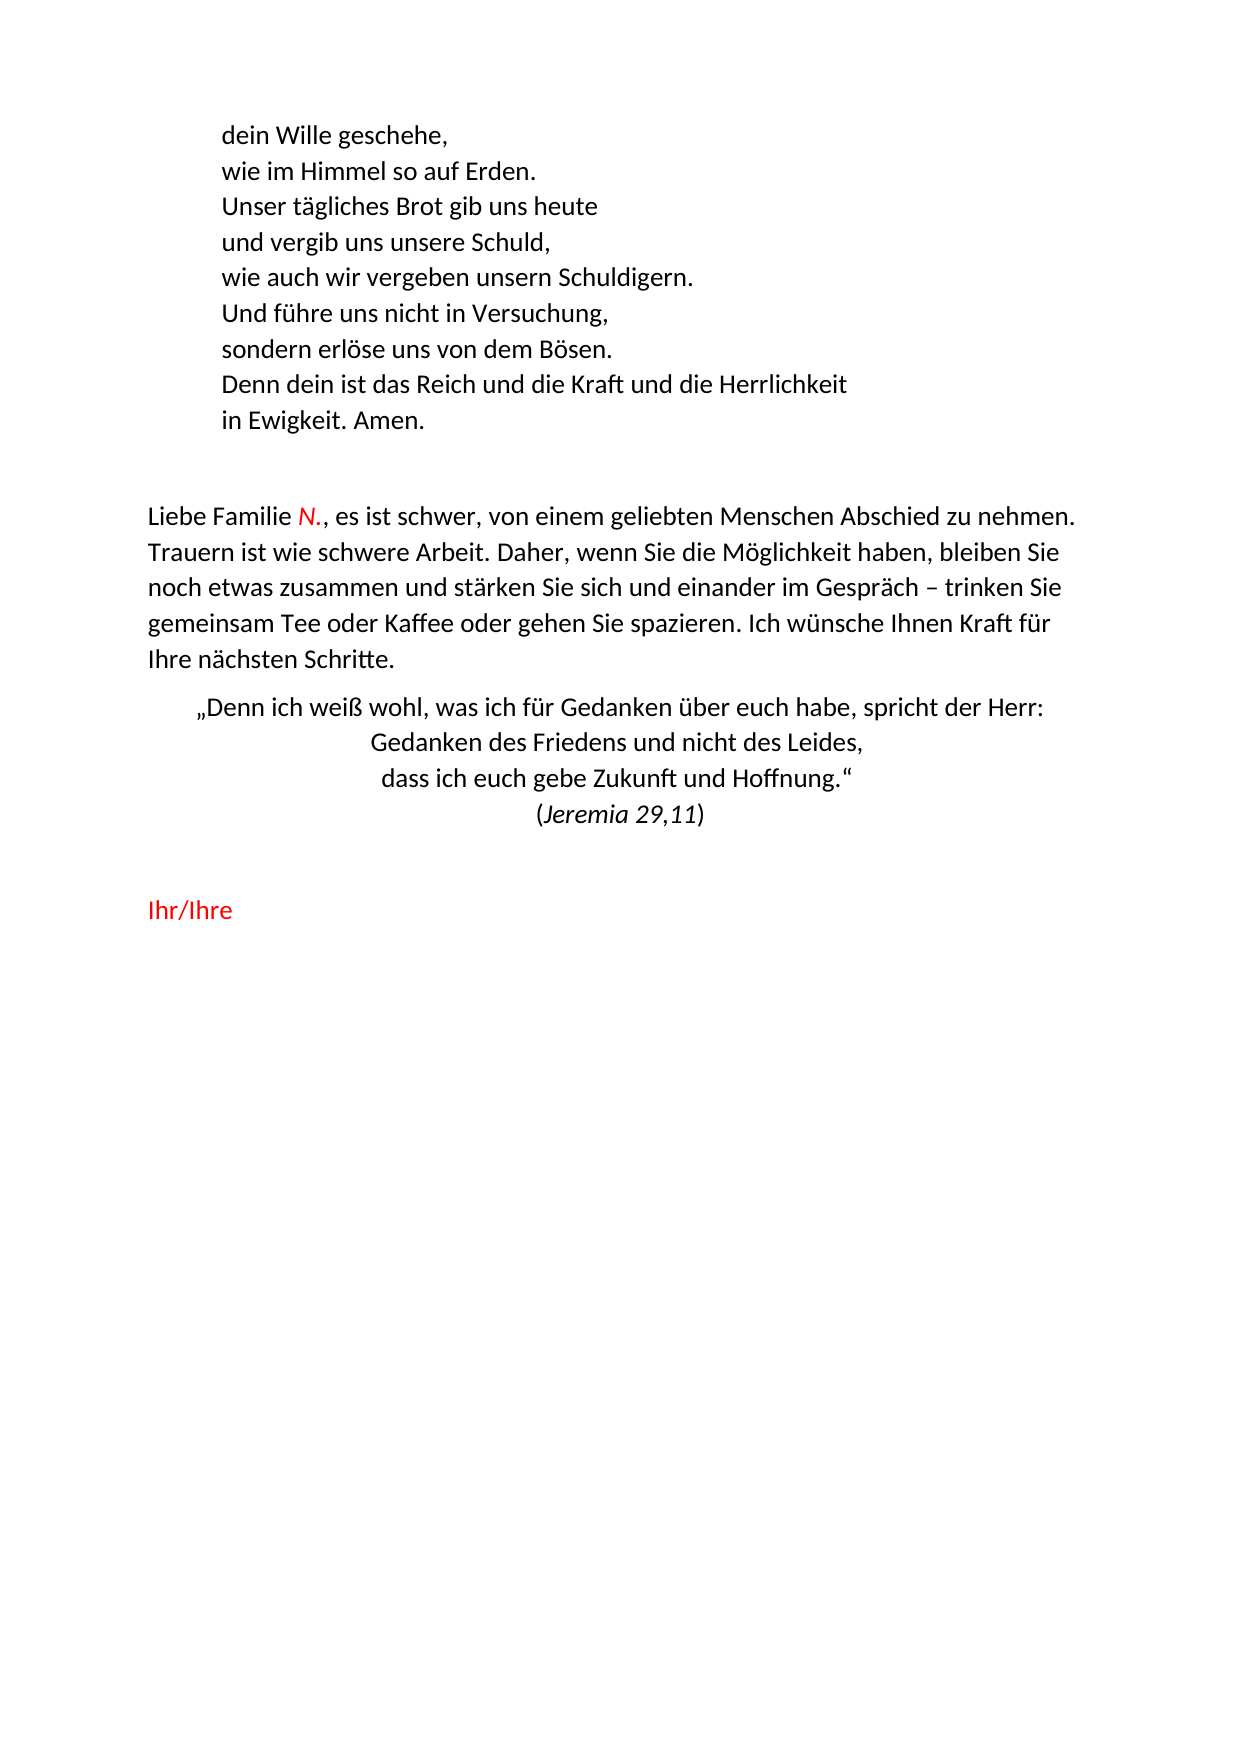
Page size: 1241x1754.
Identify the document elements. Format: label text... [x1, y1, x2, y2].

text „Denn ich weiß wohl, was ich für Gedanken über euch habe, spricht der Herr: Gedanken des Friedens und nicht des Leides, dass ich euch gebe Zukunft und Hoffnung.“ (Jeremia 29,11) [148, 690, 1092, 830]
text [221, 118, 1092, 436]
text Liebe Familie N., es ist schwer, von einem geliebten Menschen Abschied zu nehmen. Trauern ist wie schwere Arbeit. Daher, wenn Sie die Möglichkeit haben, bleiben Sie noch etwas zusammen und stärken Sie sich und einander im Gespräch – trinken Sie gemeinsam Tee oder Kaffee oder gehen Sie spazieren. Ich wünsche Ihnen Kraft für Ihre nächsten Schritte. [148, 499, 1092, 675]
text Ihr/Ihre [148, 893, 1092, 926]
